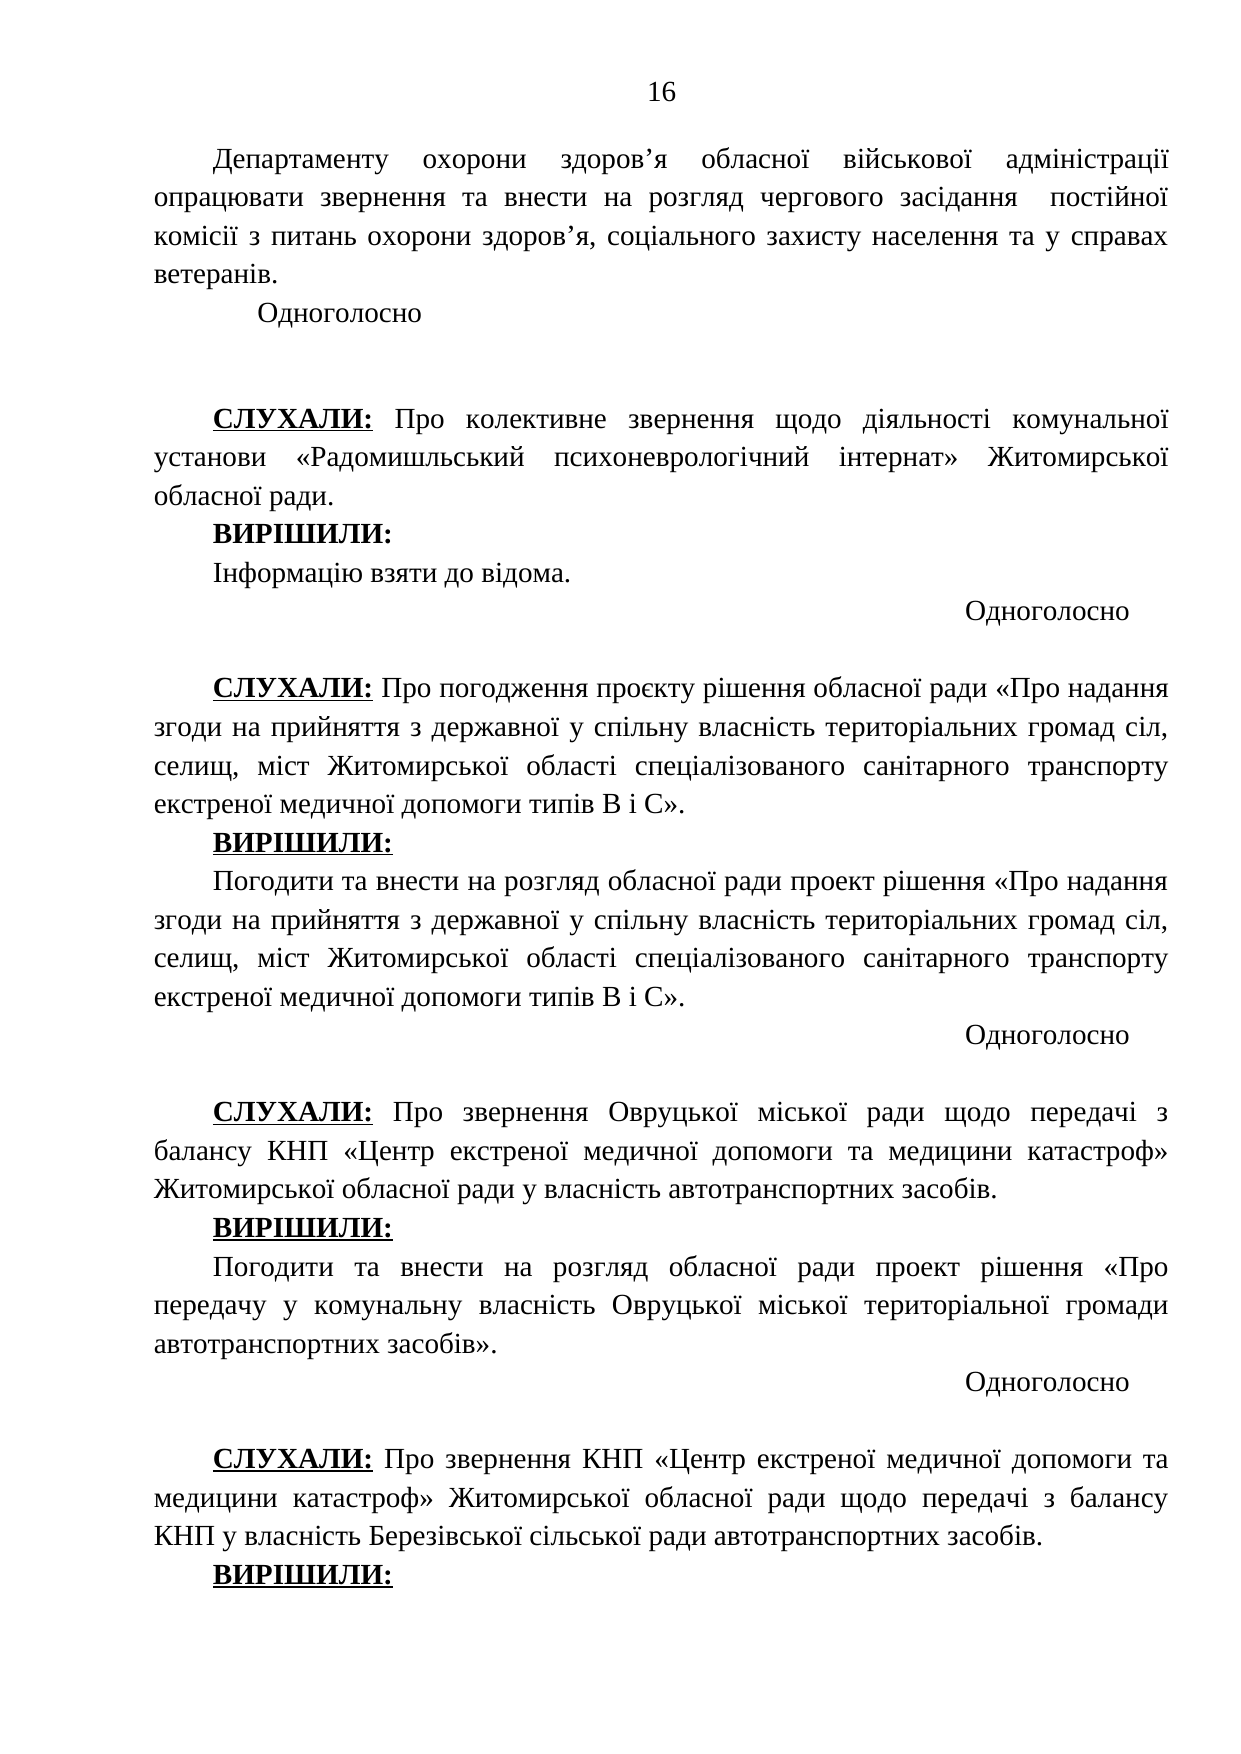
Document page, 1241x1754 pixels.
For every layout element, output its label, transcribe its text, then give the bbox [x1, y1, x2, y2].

text Інформацію взяти до відома. [153, 555, 1169, 588]
text ВИРІШИЛИ: [153, 825, 1169, 858]
text ВИРІШИЛИ: [153, 516, 1169, 550]
text СЛУХАЛИ: Про звернення Овруцької міської ради щодо передачі з балансу КНП «Центр екстреної медичної допомоги та медицини катастроф» Житомирської обласної ради у власність автотранспортних засобів. [153, 1094, 1169, 1205]
text ВИРІШИЛИ: [153, 1210, 1169, 1244]
text Одноголосно [153, 1364, 1169, 1398]
text ВИРІШИЛИ: [153, 1557, 1169, 1591]
text Погодити та внести на розгляд обласної ради проект рішення «Про передачу у комунальну власність Овруцької міської територіальної громади автотранспортних засобів». [153, 1249, 1169, 1359]
text Погодити та внести на розгляд обласної ради проект рішення «Про надання згоди на прийняття з державної у спільну власність територіальних громад сіл, селищ, міст Житомирської області спеціалізованого санітарного транспорту екстреної медичної допомоги типів В і С». [153, 863, 1169, 1012]
text Одноголосно [153, 593, 1169, 627]
text СЛУХАЛИ: Про погодження проєкту рішення обласної ради «Про надання згоди на прийняття з державної у спільну власність територіальних громад сіл, селищ, міст Житомирської області спеціалізованого санітарного транспорту екстреної медичної допомоги типів В і С». [153, 671, 1169, 820]
text СЛУХАЛИ: Про колективне звернення щодо діяльності комунальної установи «Радомишльський психоневрологічний інтернат» Житомирської обласної ради. [153, 401, 1169, 511]
text СЛУХАЛИ: Про звернення КНП «Центр екстреної медичної допомоги та медицини катастроф» Житомирської обласної ради щодо передачі з балансу КНП у власність Березівської сільської ради автотранспортних засобів. [153, 1441, 1169, 1552]
text Одноголосно [153, 1017, 1169, 1051]
